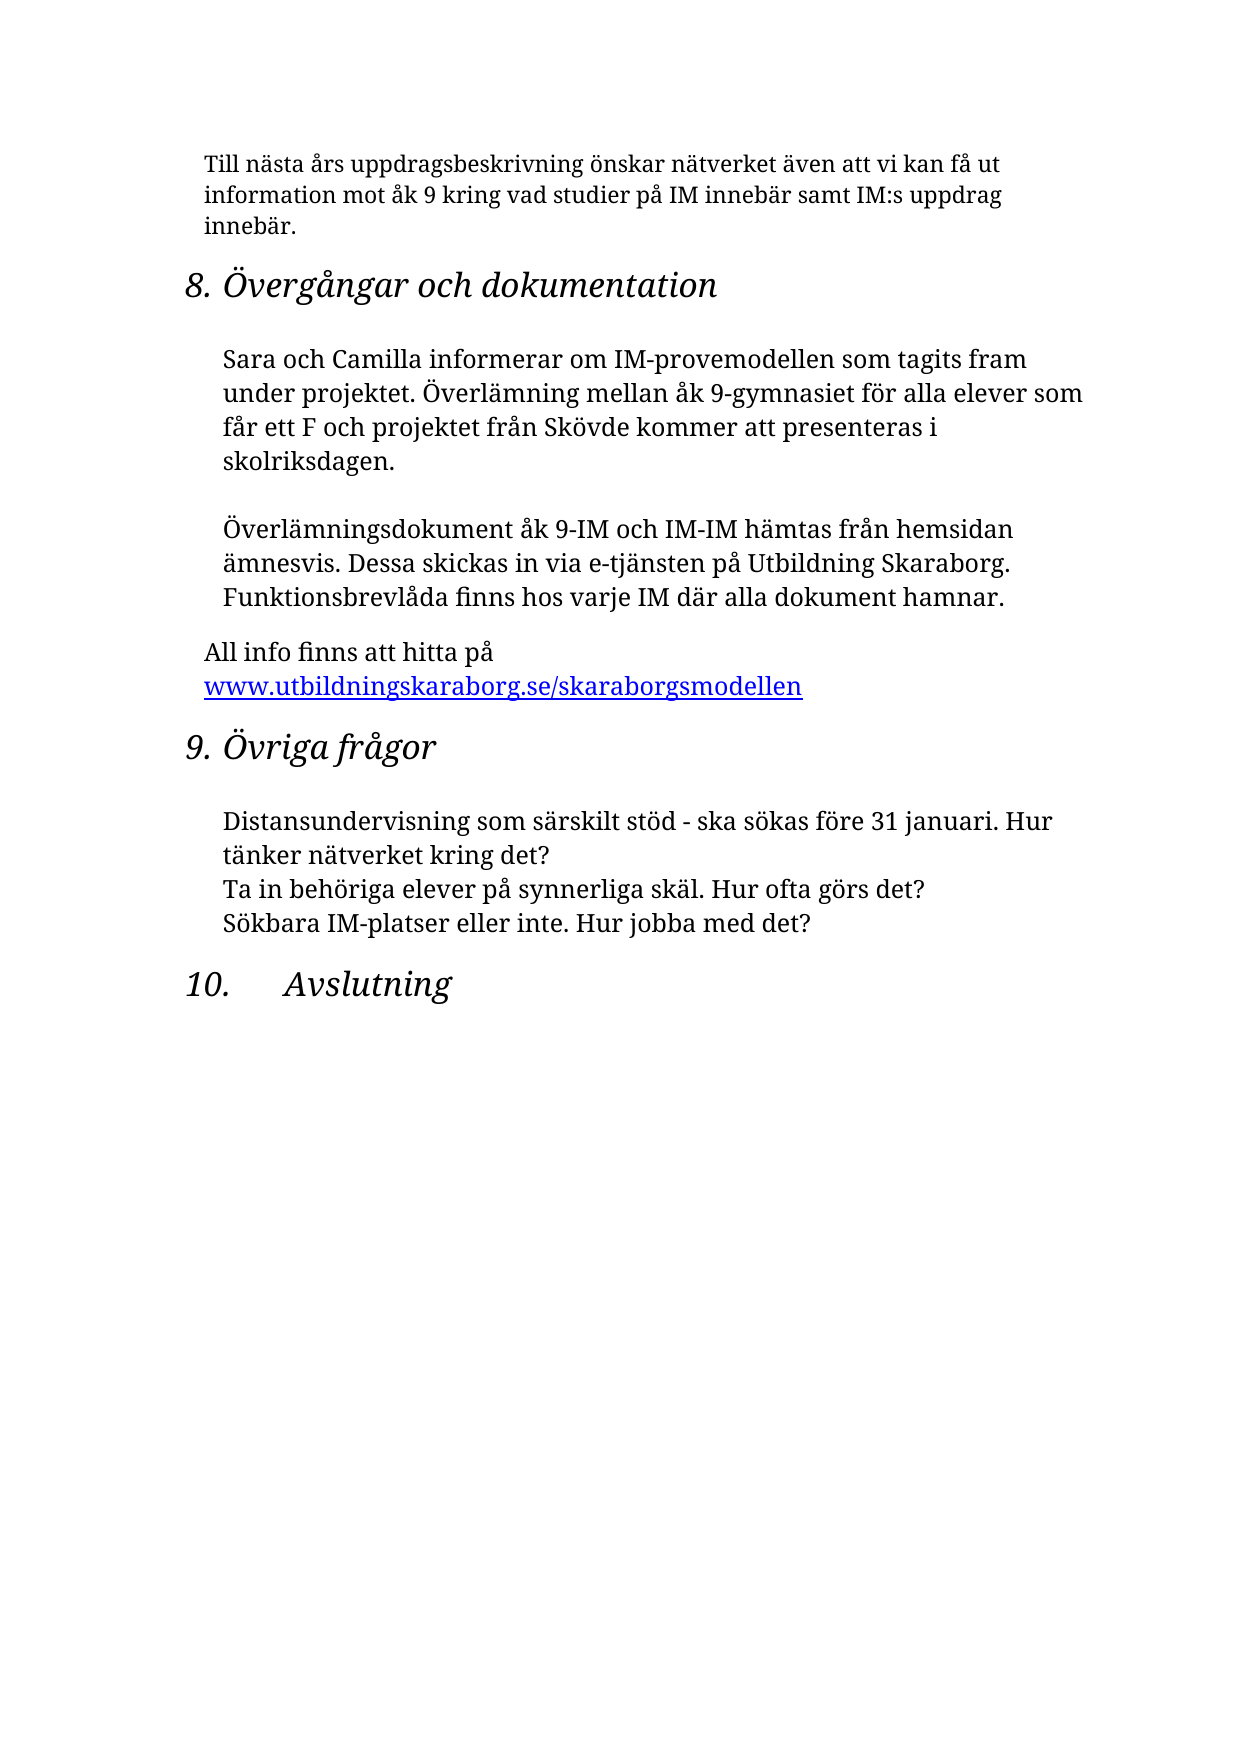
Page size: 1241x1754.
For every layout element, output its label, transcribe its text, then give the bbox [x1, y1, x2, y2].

list Övriga frågor Distansundervisning som särskilt stöd - ska sökas före 31 januari. Hur tänker nätverket kring det? Ta in behöriga elever på synnerliga skäl. Hur ofta görs det? Sökbara IM-platser eller inte. Hur jobba med det? [185, 724, 1093, 940]
text All info finns att hitta på www.utbildningskaraborg.se/skaraborgsmodellen [204, 635, 1093, 703]
text Till nästa års uppdragsbeskrivning önskar nätverket även att vi kan få ut information mot åk 9 kring vad studier på IM innebär samt IM:s uppdrag innebär. [204, 148, 1093, 241]
list Avslutning [185, 961, 1093, 1006]
list Övergångar och dokumentation Sara och Camilla informerar om IM-provemodellen som tagits fram under projektet. Överlämning mellan åk 9-gymnasiet för alla elever som får ett F och projektet från Skövde kommer att presenteras i skolriksdagen. Överlämningsdokument åk 9-IM och IM-IM hämtas från hemsidan ämnesvis. Dessa skickas in via e-tjänsten på Utbildning Skaraborg. Funktionsbrevlåda finns hos varje IM där alla dokument hamnar. [185, 262, 1093, 614]
